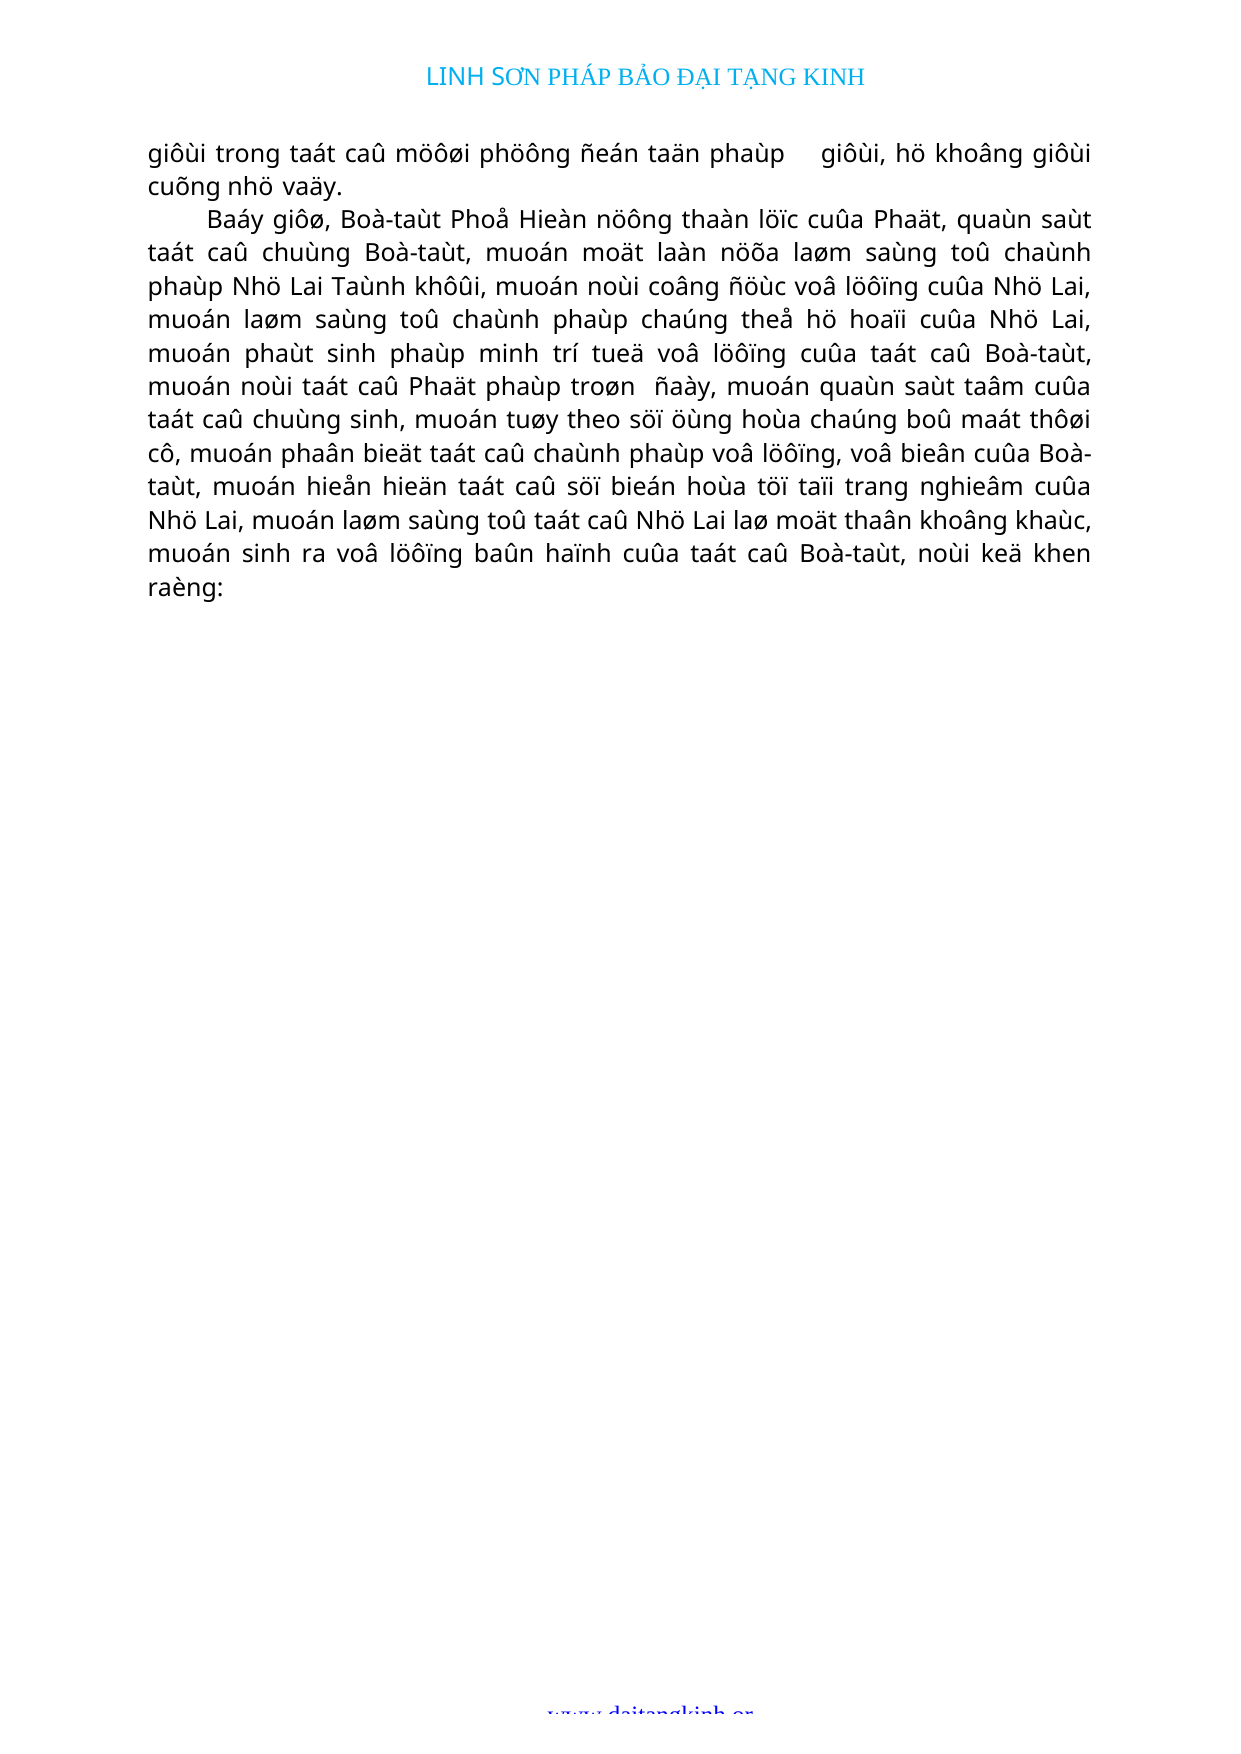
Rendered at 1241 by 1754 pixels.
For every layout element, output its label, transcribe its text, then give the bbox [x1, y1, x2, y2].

text Baáy giôø, Boà-taùt Phoå Hieàn nöông thaàn löïc cuûa Phaät, quaùn saùt taát caû chuùng Boà-taùt, muoán moät laàn nöõa laøm saùng toû chaùnh phaùp Nhö Lai Taùnh khôûi, muoán noùi coâng ñöùc voâ löôïng cuûa Nhö Lai, muoán laøm saùng toû chaùnh phaùp chaúng theå hö hoaïi cuûa Nhö Lai, muoán phaùt sinh phaùp minh trí tueä voâ löôïng cuûa taát caû Boà-taùt, muoán noùi taát caû Phaät phaùp troøn ñaày, muoán quaùn saùt taâm cuûa taát caû chuùng sinh, muoán tuøy theo söï öùng hoùa chaúng boû maát thôøi cô, muoán phaân bieät taát caû chaùnh phaùp voâ löôïng, voâ bieân cuûa Boà-taùt, muoán hieån hieän taát caû söï bieán hoùa töï taïi trang nghieâm cuûa Nhö Lai, muoán laøm saùng toû taát caû Nhö Lai laø moät thaân khoâng khaùc, muoán sinh ra voâ löôïng baûn haïnh cuûa taát caû Boà-taùt, noùi keä khen raèng: [147, 202, 1093, 603]
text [147, 135, 1093, 202]
